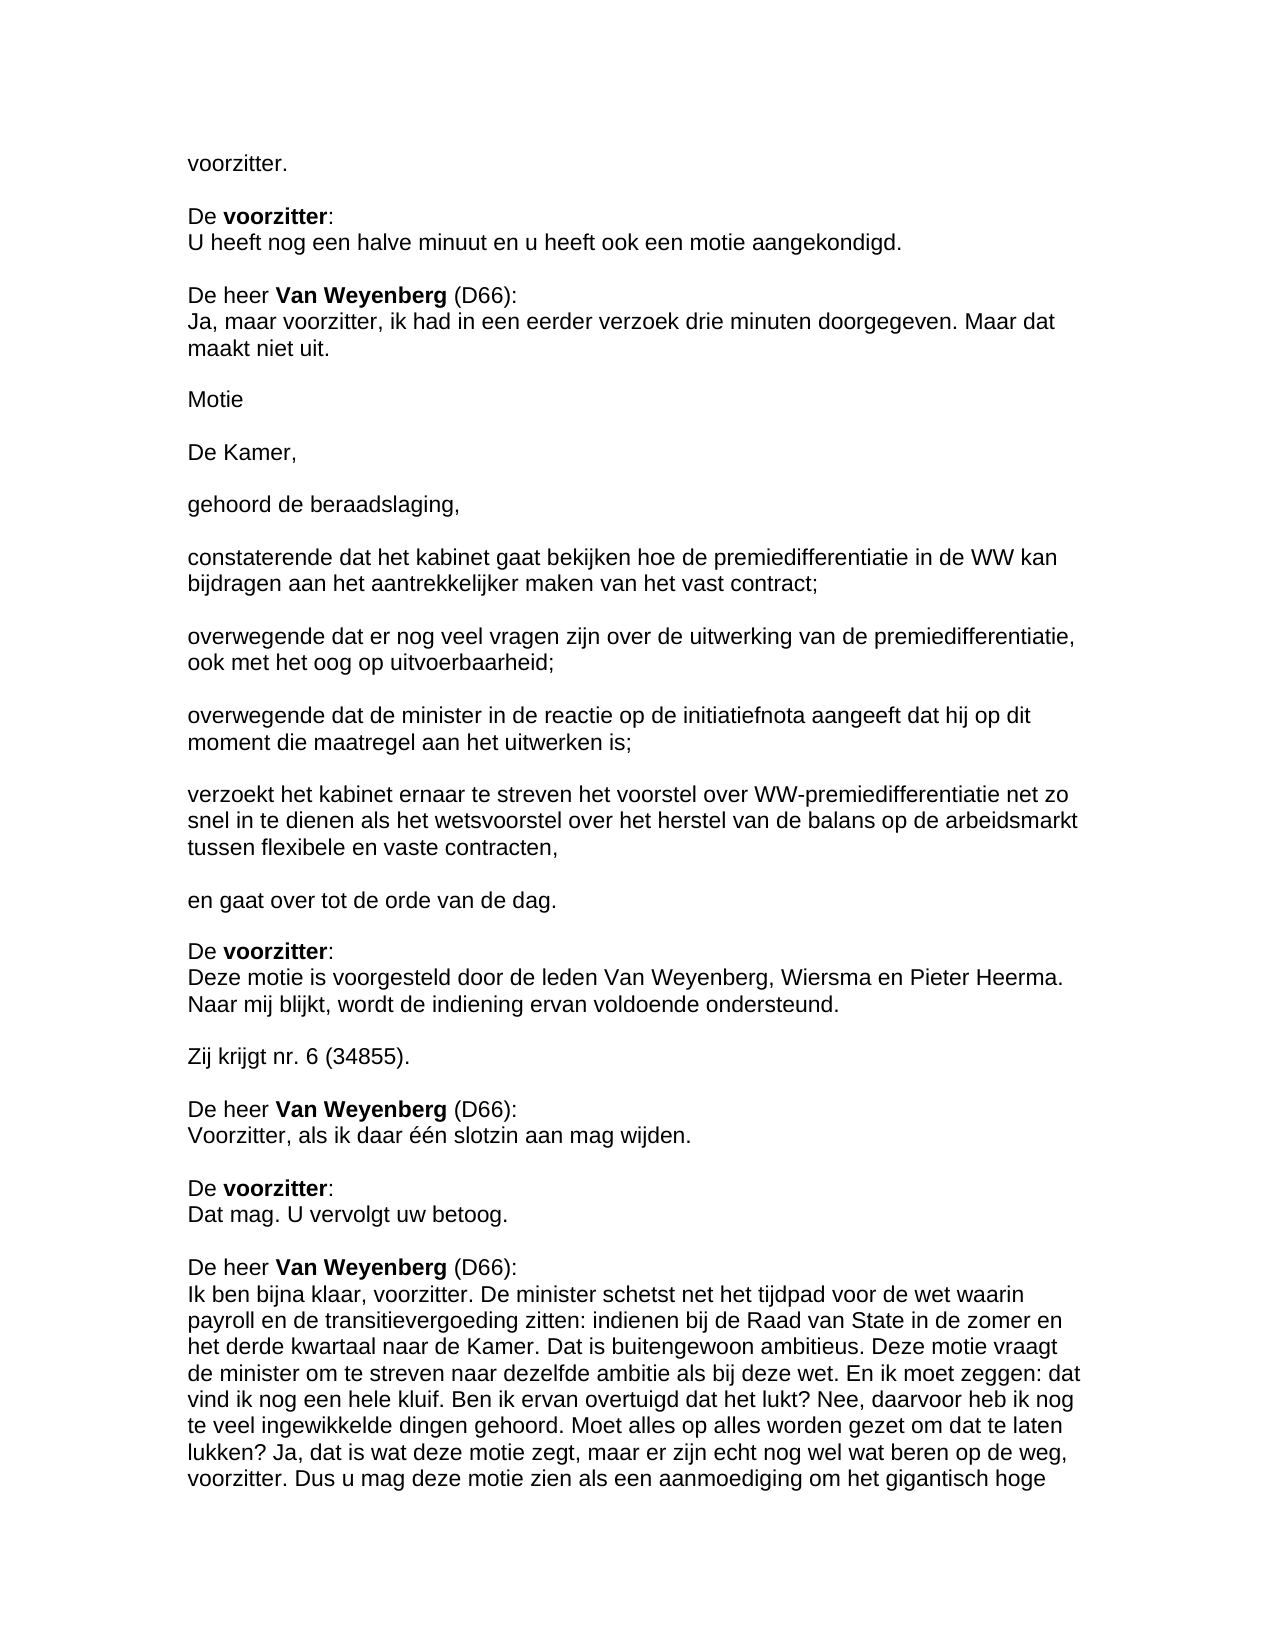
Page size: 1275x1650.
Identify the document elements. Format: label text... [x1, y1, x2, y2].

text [187, 938, 1087, 1491]
text Motie De Kamer, gehoord de beraadslaging, constaterende dat het kabinet gaat bekijken hoe de premiedifferentiatie in de WW kan bijdragen aan het aantrekkelijker maken van het vast contract; overwegende dat er nog veel vragen zijn over de uitwerking van de premiedifferentiatie, ook met het oog op uitvoerbaarheid; overwegende dat de minister in de reactie op de initiatiefnota aangeeft dat hij op dit moment die maatregel aan het uitwerken is; verzoekt het kabinet ernaar te streven het voorstel over WW-premiedifferentiatie net zo snel in te dienen als het wetsvoorstel over het herstel van de balans op de arbeidsmarkt tussen flexibele en vaste contracten, en gaat over tot de orde van de dag. [187, 386, 1087, 913]
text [187, 150, 1087, 361]
